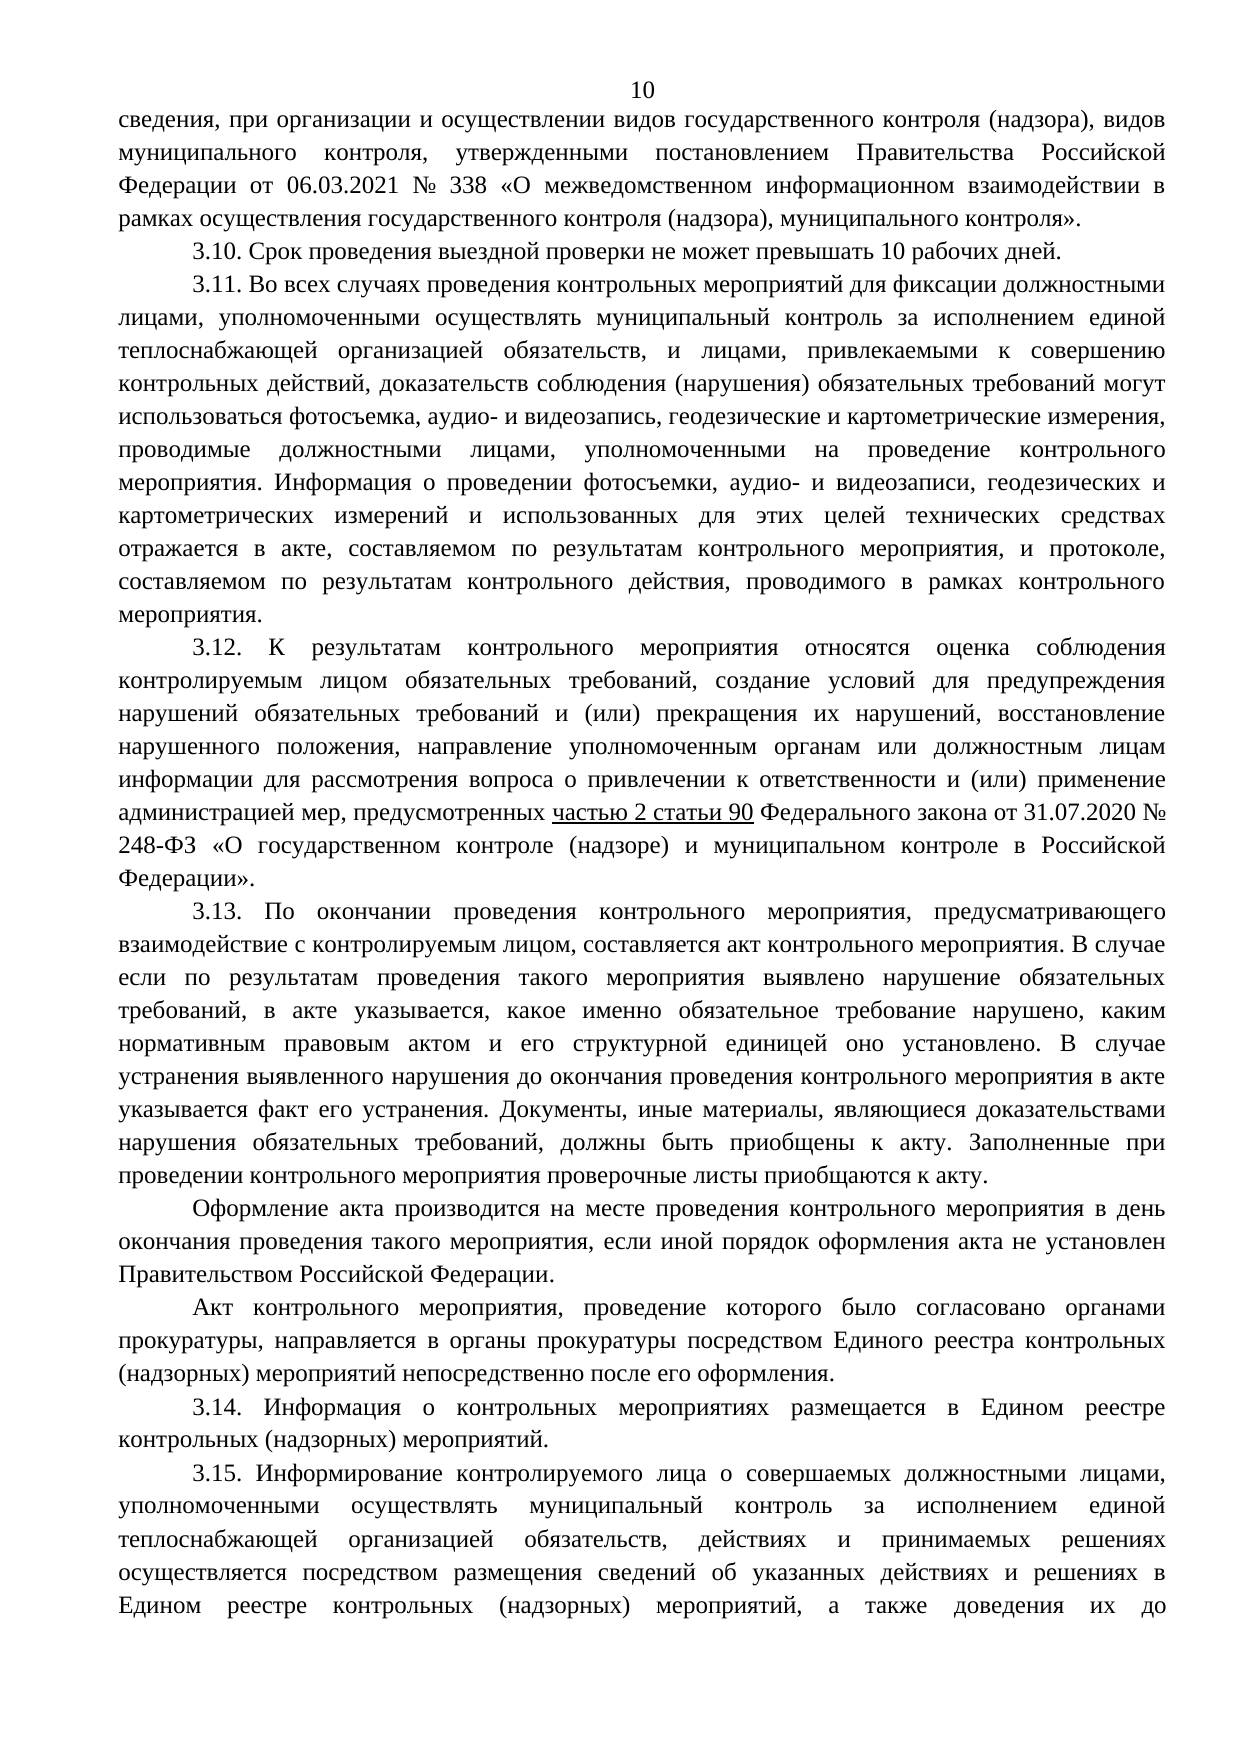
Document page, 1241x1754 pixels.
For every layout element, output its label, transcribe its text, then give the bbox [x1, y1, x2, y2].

text 3.14. Информация о контрольных мероприятиях размещается в Едином реестре контрольных (надзорных) мероприятий. [118, 1392, 1167, 1453]
text Оформление акта производится на месте проведения контрольного мероприятия в день окончания проведения такого мероприятия, если иной порядок оформления акта не установлен Правительством Российской Федерации. [118, 1193, 1167, 1288]
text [118, 104, 1167, 232]
text 3.11. Во всех случаях проведения контрольных мероприятий для фиксации должностными лицами, уполномоченными осуществлять муниципальный контроль за исполнением единой теплоснабжающей организацией обязательств, и лицами, привлекаемыми к совершению контрольных действий, доказательств соблюдения (нарушения) обязательных требований могут использоваться фотосъемка, аудио- и видеозапись, геодезические и картометрические измерения, проводимые должностными лицами, уполномоченными на проведение контрольного мероприятия. Информация о проведении фотосъемки, аудио- и видеозаписи, геодезических и картометрических измерений и использованных для этих целей технических средствах отражается в акте, составляемом по результатам контрольного мероприятия, и протоколе, составляемом по результатам контрольного действия, проводимого в рамках контрольного мероприятия. [118, 269, 1167, 628]
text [118, 1458, 1167, 1618]
text 3.10. Срок проведения выездной проверки не может превышать 10 рабочих дней. [118, 236, 1167, 264]
text 3.13. По окончании проведения контрольного мероприятия, предусматривающего взаимодействие с контролируемым лицом, составляется акт контрольного мероприятия. В случае если по результатам проведения такого мероприятия выявлено нарушение обязательных требований, в акте указывается, какое именно обязательное требование нарушено, каким нормативным правовым актом и его структурной единицей оно установлено. В случае устранения выявленного нарушения до окончания проведения контрольного мероприятия в акте указывается факт его устранения. Документы, иные материалы, являющиеся доказательствами нарушения обязательных требований, должны быть приобщены к акту. Заполненные при проведении контрольного мероприятия проверочные листы приобщаются к акту. [118, 896, 1167, 1189]
text Акт контрольного мероприятия, проведение которого было согласовано органами прокуратуры, направляется в органы прокуратуры посредством Единого реестра контрольных (надзорных) мероприятий непосредственно после его оформления. [118, 1292, 1167, 1387]
text 3.12. К результатам контрольного мероприятия относятся оценка соблюдения контролируемым лицом обязательных требований, создание условий для предупреждения нарушений обязательных требований и (или) прекращения их нарушений, восстановление нарушенного положения, направление уполномоченным органам или должностным лицам информации для рассмотрения вопроса о привлечении к ответственности и (или) применение администрацией мер, предусмотренных частью 2 статьи 90 Федерального закона от 31.07.2020 № 248-ФЗ «О государственном контроле (надзоре) и муниципальном контроле в Российской Федерации». [118, 632, 1167, 892]
